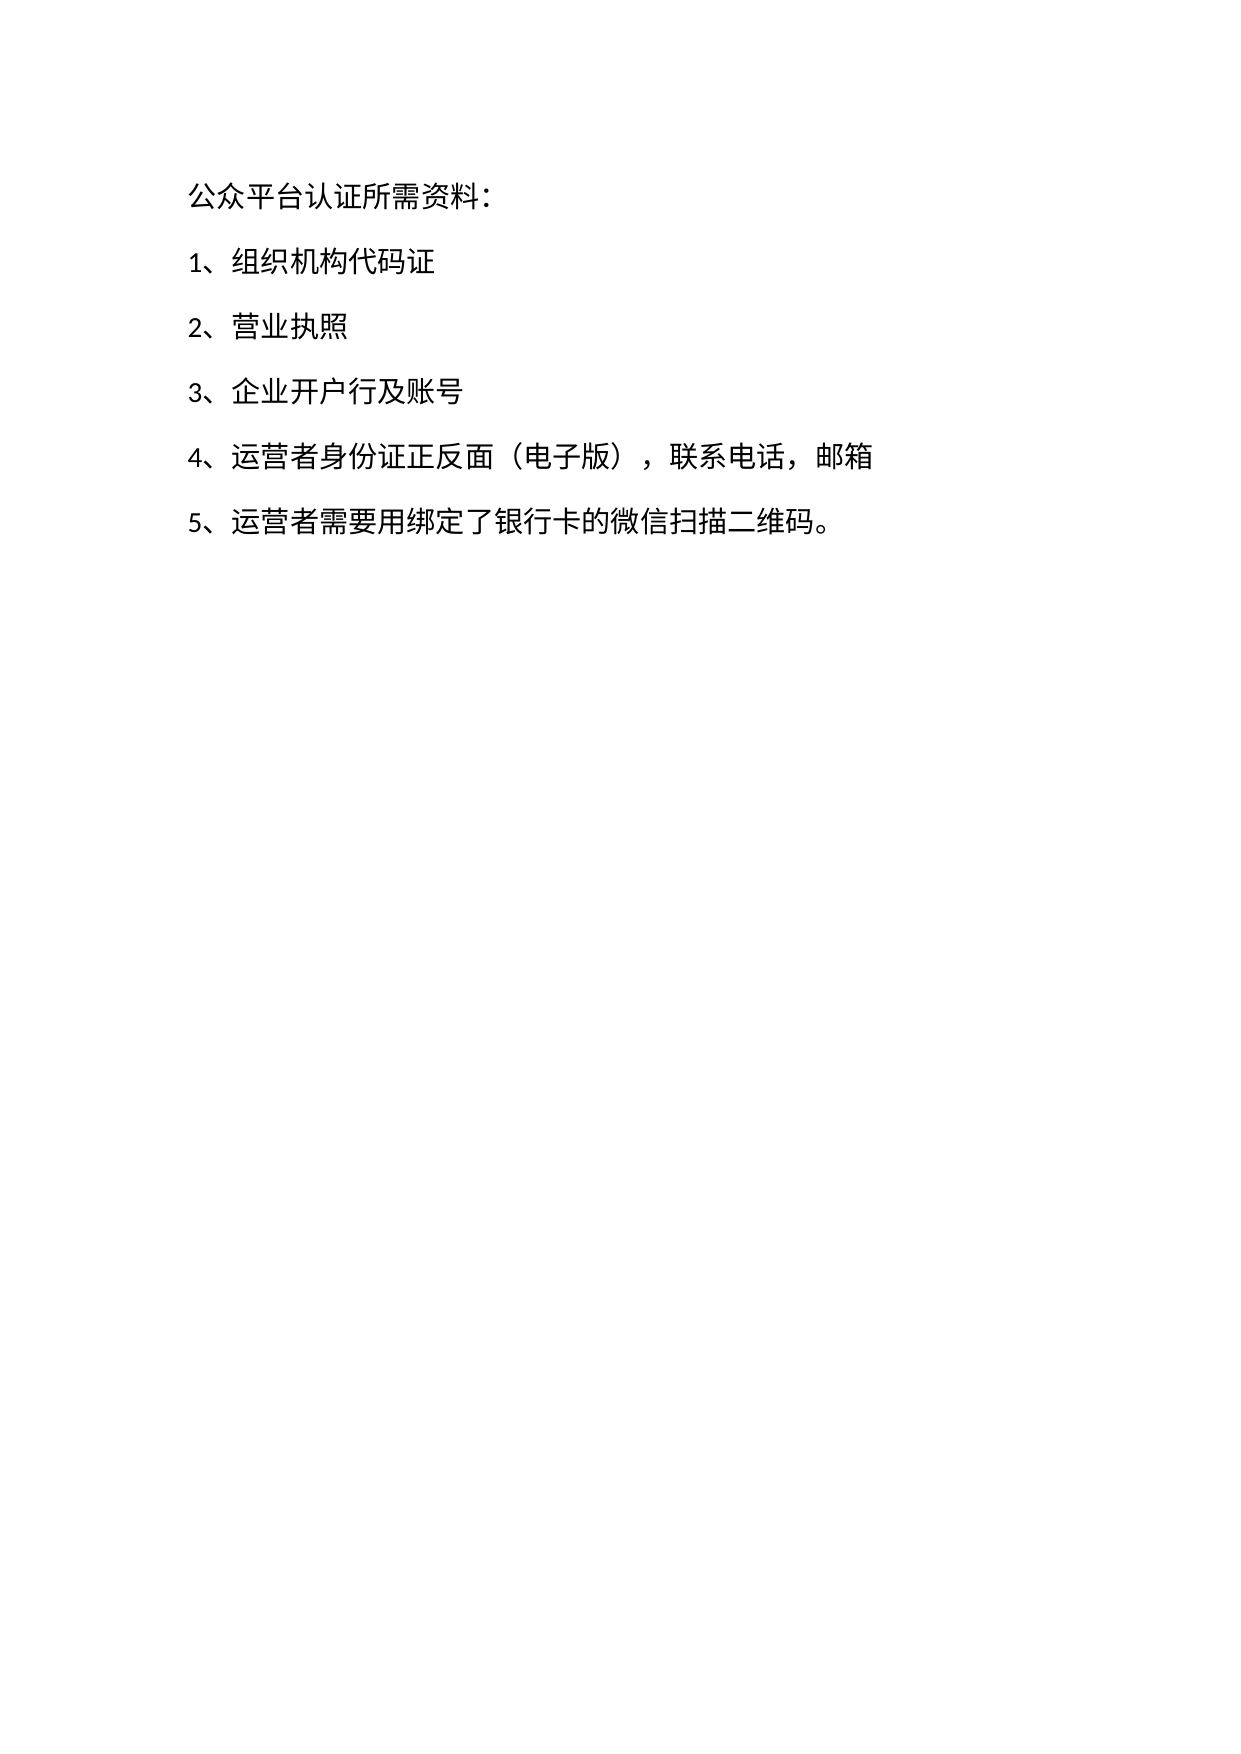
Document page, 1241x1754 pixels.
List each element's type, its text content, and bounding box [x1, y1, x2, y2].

text 4、运营者身份证正反面（电子版），联系电话，邮箱 [187, 422, 1053, 487]
text 公众平台认证所需资料： [187, 162, 1053, 227]
text 1、组织机构代码证 [187, 227, 1053, 292]
text 5、运营者需要用绑定了银行卡的微信扫描二维码。 [187, 487, 1053, 552]
text 3、企业开户行及账号 [187, 357, 1053, 422]
text 2、营业执照 [187, 292, 1053, 357]
